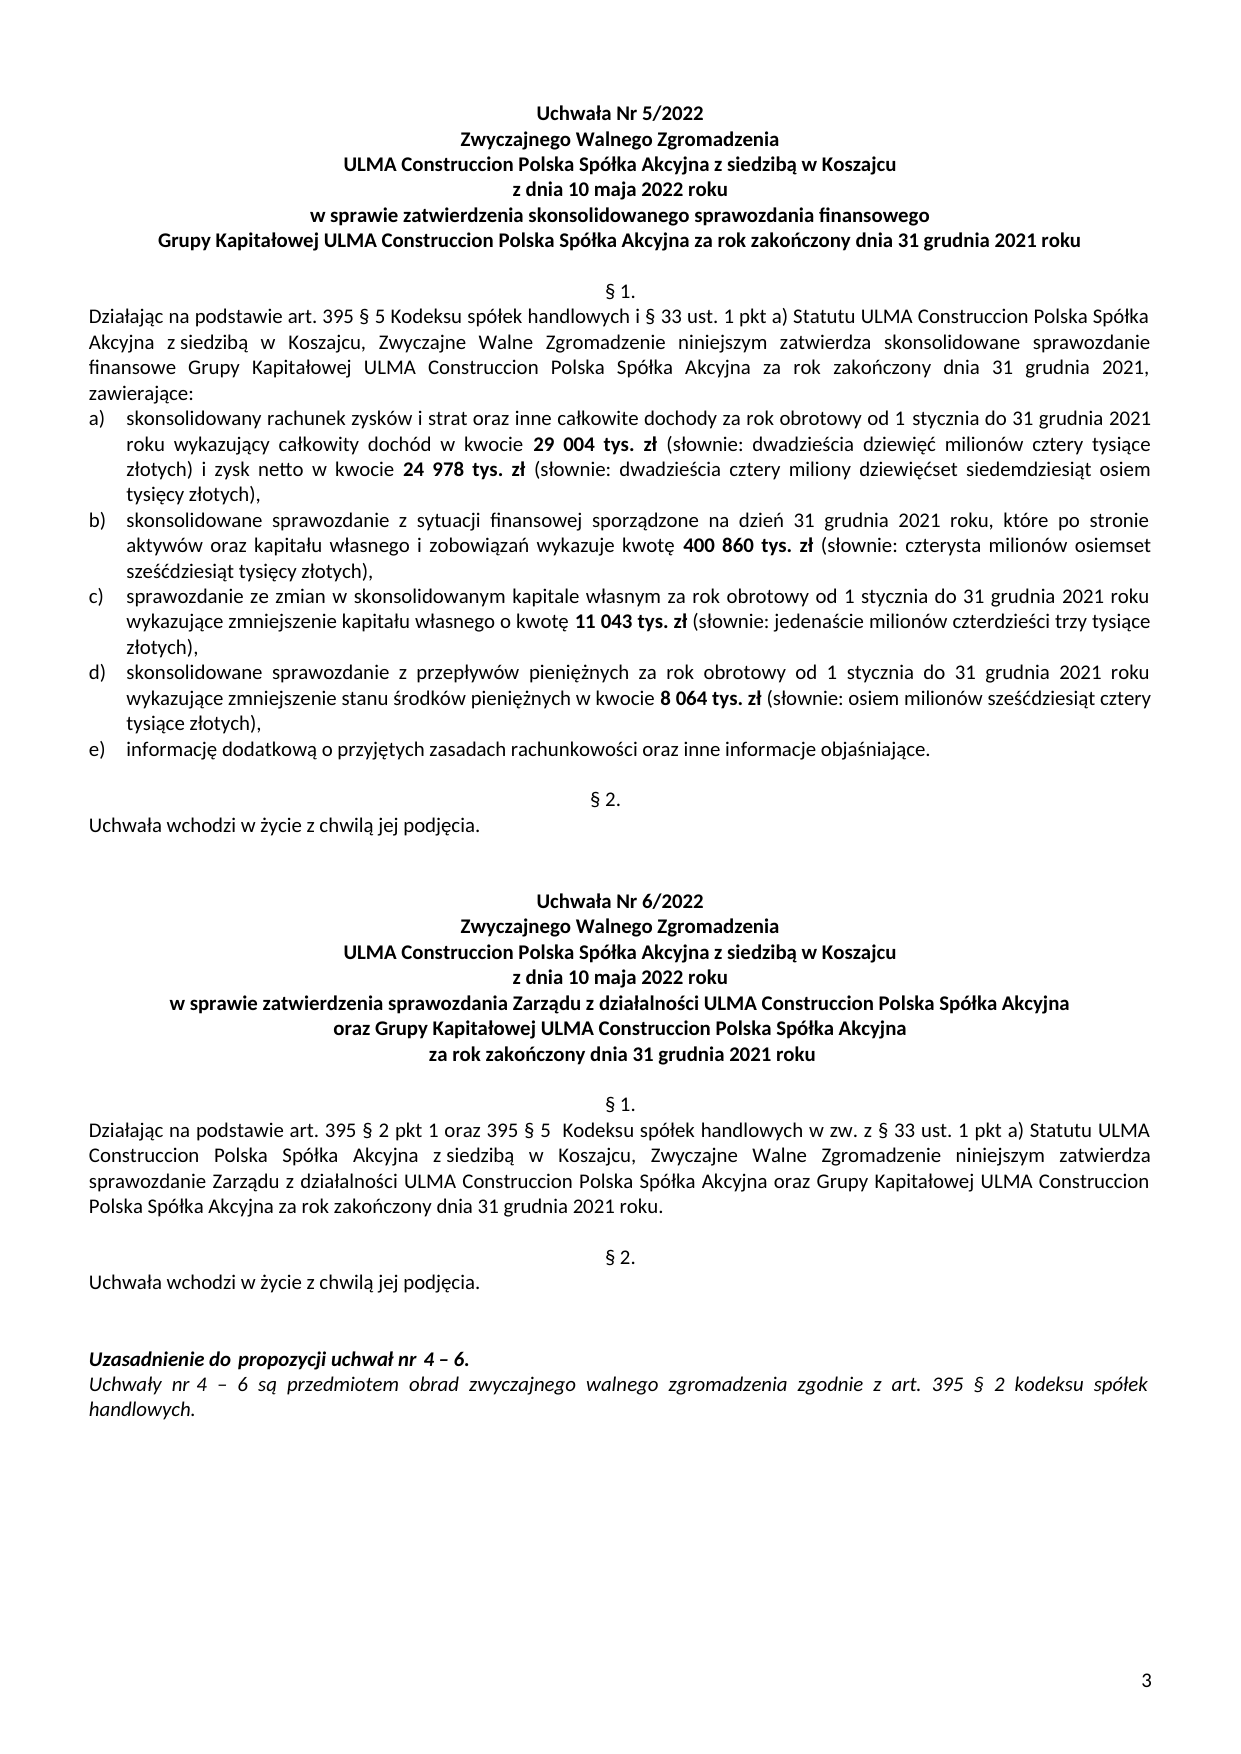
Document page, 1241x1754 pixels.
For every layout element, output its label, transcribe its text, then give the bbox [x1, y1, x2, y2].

text § 1. [89, 278, 1152, 304]
text oraz Grupy Kapitałowej ULMA Construccion Polska Spółka Akcyjna [89, 1015, 1152, 1041]
text Uchwała Nr 5/2022 [89, 100, 1152, 126]
list skonsolidowane sprawozdanie z przepływów pieniężnych za rok obrotowy od 1 stycznia do 31 grudnia 2021 roku wykazujące zmniejszenie stanu środków pieniężnych w kwocie 8 064 tys. zł (słownie: osiem milionów sześćdziesiąt cztery tysiące złotych), [89, 659, 1152, 736]
text za rok zakończony dnia 31 grudnia 2021 roku [89, 1041, 1152, 1066]
text Zwyczajnego Walnego Zgromadzenia [89, 914, 1152, 939]
text § 1. [89, 1092, 1152, 1117]
list skonsolidowane sprawozdanie z sytuacji finansowej sporządzone na dzień 31 grudnia 2021 roku, które po stronie aktywów oraz kapitału własnego i zobowiązań wykazuje kwotę 400 860 tys. zł (słownie: czterysta milionów osiemset sześćdziesiąt tysięcy złotych), [89, 507, 1152, 583]
text z dnia 10 maja 2022 roku [89, 177, 1152, 202]
text w sprawie zatwierdzenia sprawozdania Zarządu z działalności ULMA Construccion Polska Spółka Akcyjna [89, 990, 1152, 1015]
text Uchwała wchodzi w życie z chwilą jej podjęcia. [89, 812, 1152, 837]
text Grupy Kapitałowej ULMA Construccion Polska Spółka Akcyjna za rok zakończony dnia 31 grudnia 2021 roku [89, 227, 1152, 253]
text Uchwała Nr 6/2022 [89, 888, 1152, 914]
list sprawozdanie ze zmian w skonsolidowanym kapitale własnym za rok obrotowy od 1 stycznia do 31 grudnia 2021 roku wykazujące zmniejszenie kapitału własnego o kwotę 11 043 tys. zł (słownie: jedenaście milionów czterdzieści trzy tysiące złotych), [89, 583, 1152, 659]
text w sprawie zatwierdzenia skonsolidowanego sprawozdania finansowego [89, 202, 1152, 227]
text § 2. [59, 787, 1152, 812]
text Działając na podstawie art. 395 § 5 Kodeksu spółek handlowych i § 33 ust. 1 pkt a) Statutu ULMA Construccion Polska Spółka Akcyjna z siedzibą w Koszajcu, Zwyczajne Walne Zgromadzenie niniejszym zatwierdza skonsolidowane sprawozdanie finansowe Grupy Kapitałowej ULMA Construccion Polska Spółka Akcyjna za rok zakończony dnia 31 grudnia 2021, zawierające: [89, 304, 1152, 405]
list informację dodatkową o przyjętych zasadach rachunkowości oraz inne informacje objaśniające. [89, 736, 1152, 761]
text Uzasadnienie do propozycji uchwał nr 4 – 6. [89, 1346, 1152, 1371]
text Zwyczajnego Walnego Zgromadzenia [89, 126, 1152, 151]
text Działając na podstawie art. 395 § 2 pkt 1 oraz 395 § 5 Kodeksu spółek handlowych w zw. z § 33 ust. 1 pkt a) Statutu ULMA Construccion Polska Spółka Akcyjna z siedzibą w Koszajcu, Zwyczajne Walne Zgromadzenie niniejszym zatwierdza sprawozdanie Zarządu z działalności ULMA Construccion Polska Spółka Akcyjna oraz Grupy Kapitałowej ULMA Construccion Polska Spółka Akcyjna za rok zakończony dnia 31 grudnia 2021 roku. [89, 1117, 1152, 1219]
list skonsolidowany rachunek zysków i strat oraz inne całkowite dochody za rok obrotowy od 1 stycznia do 31 grudnia 2021 roku wykazujący całkowity dochód w kwocie 29 004 tys. zł (słownie: dwadzieścia dziewięć milionów cztery tysiące złotych) i zysk netto w kwocie 24 978 tys. zł (słownie: dwadzieścia cztery miliony dziewięćset siedemdziesiąt osiem tysięcy złotych), [89, 405, 1152, 507]
text Uchwały nr 4 – 6 są przedmiotem obrad zwyczajnego walnego zgromadzenia zgodnie z art. 395 § 2 kodeksu spółek handlowych. [89, 1371, 1152, 1422]
text § 2. [89, 1244, 1152, 1269]
text ULMA Construccion Polska Spółka Akcyjna z siedzibą w Koszajcu [89, 151, 1152, 177]
text ULMA Construccion Polska Spółka Akcyjna z siedzibą w Koszajcu z dnia 10 maja 2022 roku [89, 939, 1152, 990]
text Uchwała wchodzi w życie z chwilą jej podjęcia. [89, 1269, 1152, 1295]
